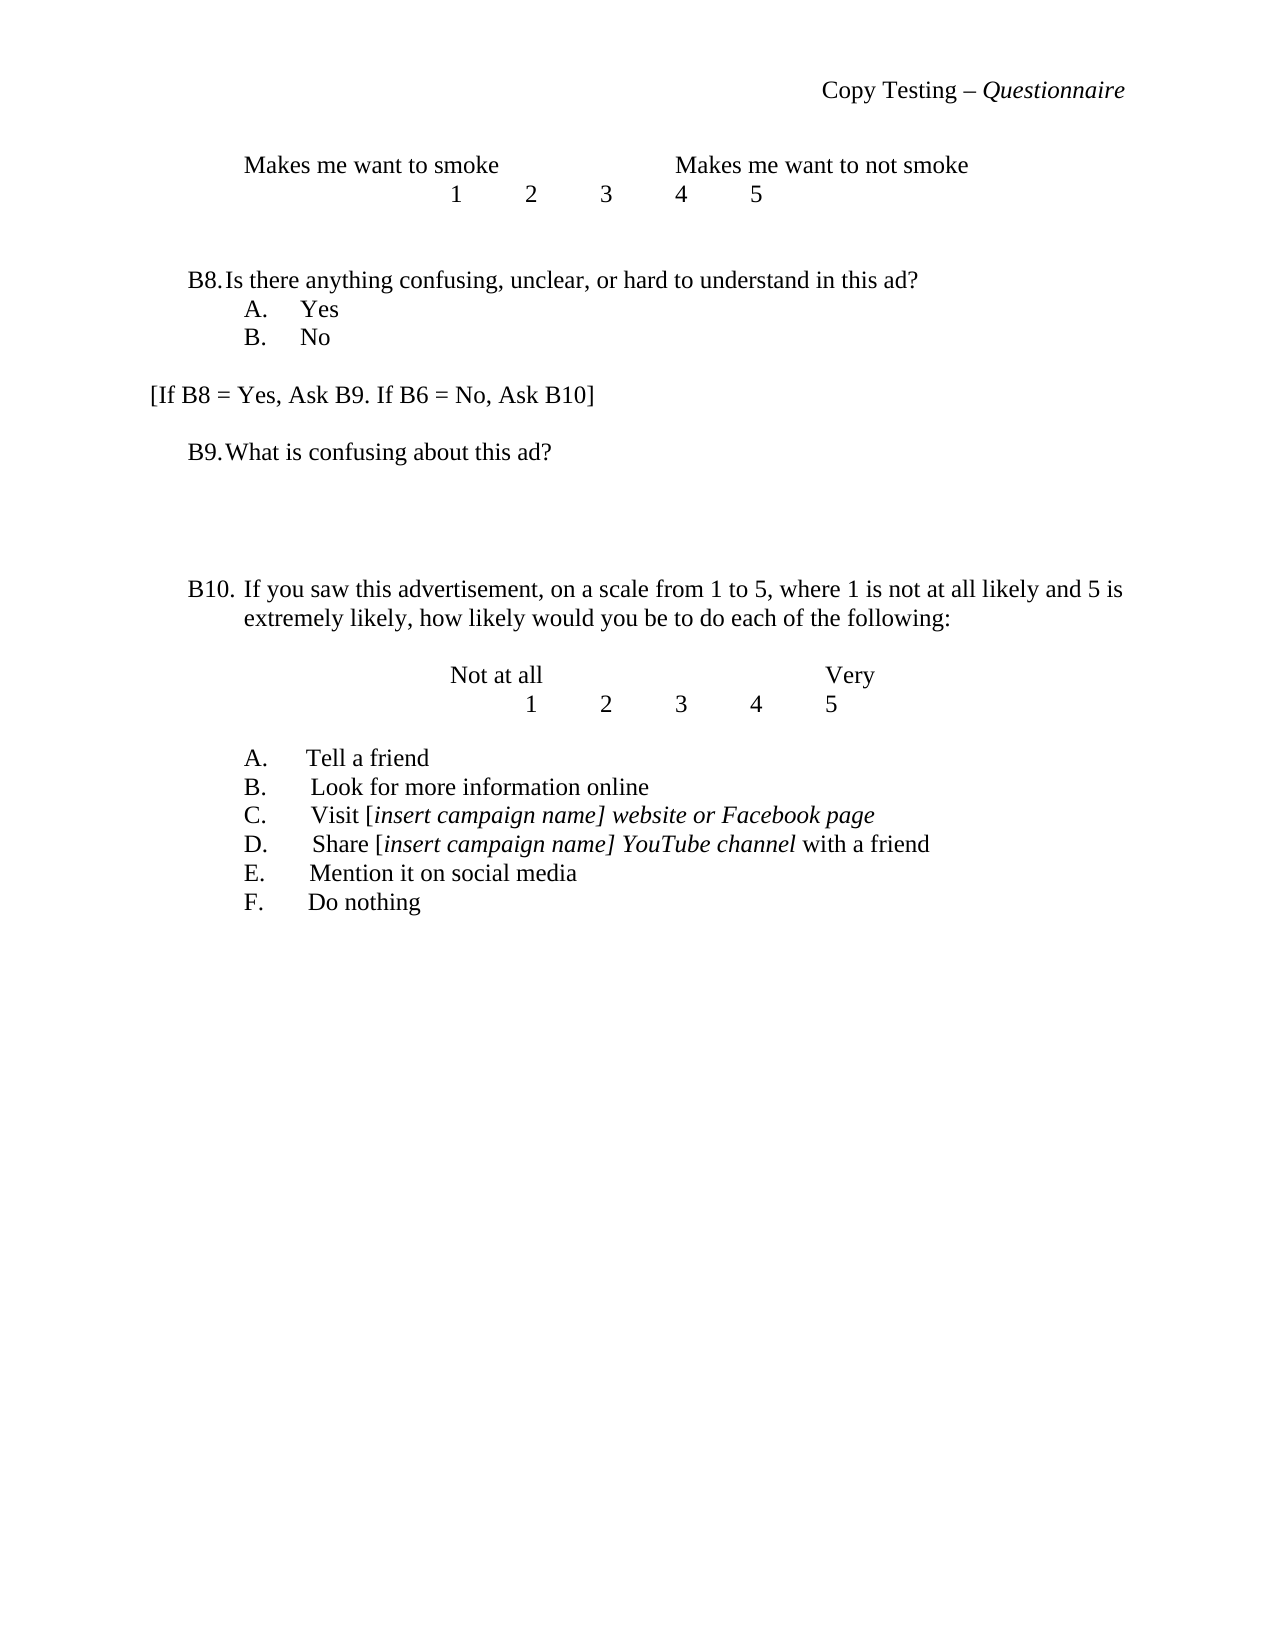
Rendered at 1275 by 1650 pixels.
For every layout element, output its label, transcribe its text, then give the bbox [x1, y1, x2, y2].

list No [244, 322, 1125, 351]
list Is there anything confusing, unclear, or hard to understand in this ad? [187, 265, 1125, 294]
list If you saw this advertisement, on a scale from 1 to 5, where 1 is not at all likely and 5 is extremely likely, how likely would you be to do each of the following: [187, 574, 1125, 631]
text C. Visit [insert campaign name] website or Facebook page [244, 800, 1125, 829]
text [If B8 = Yes, Ask B9. If B6 = No, Ask B10] [150, 380, 1125, 409]
text Makes me want to smoke Makes me want to not smoke [244, 150, 1125, 179]
text F. Do nothing [244, 887, 1125, 915]
text B. Look for more information online [244, 772, 1125, 800]
list Yes [244, 294, 1125, 322]
text Not at all Very [375, 660, 1125, 689]
text 1 2 3 4 5 [150, 689, 1125, 718]
text 1 2 3 4 5 [244, 179, 1125, 207]
text D. Share [insert campaign name] YouTube channel with a friend [244, 829, 1125, 858]
list What is confusing about this ad? [187, 437, 1125, 466]
text A. Tell a friend [244, 743, 1125, 772]
text E. Mention it on social media [244, 858, 1125, 887]
